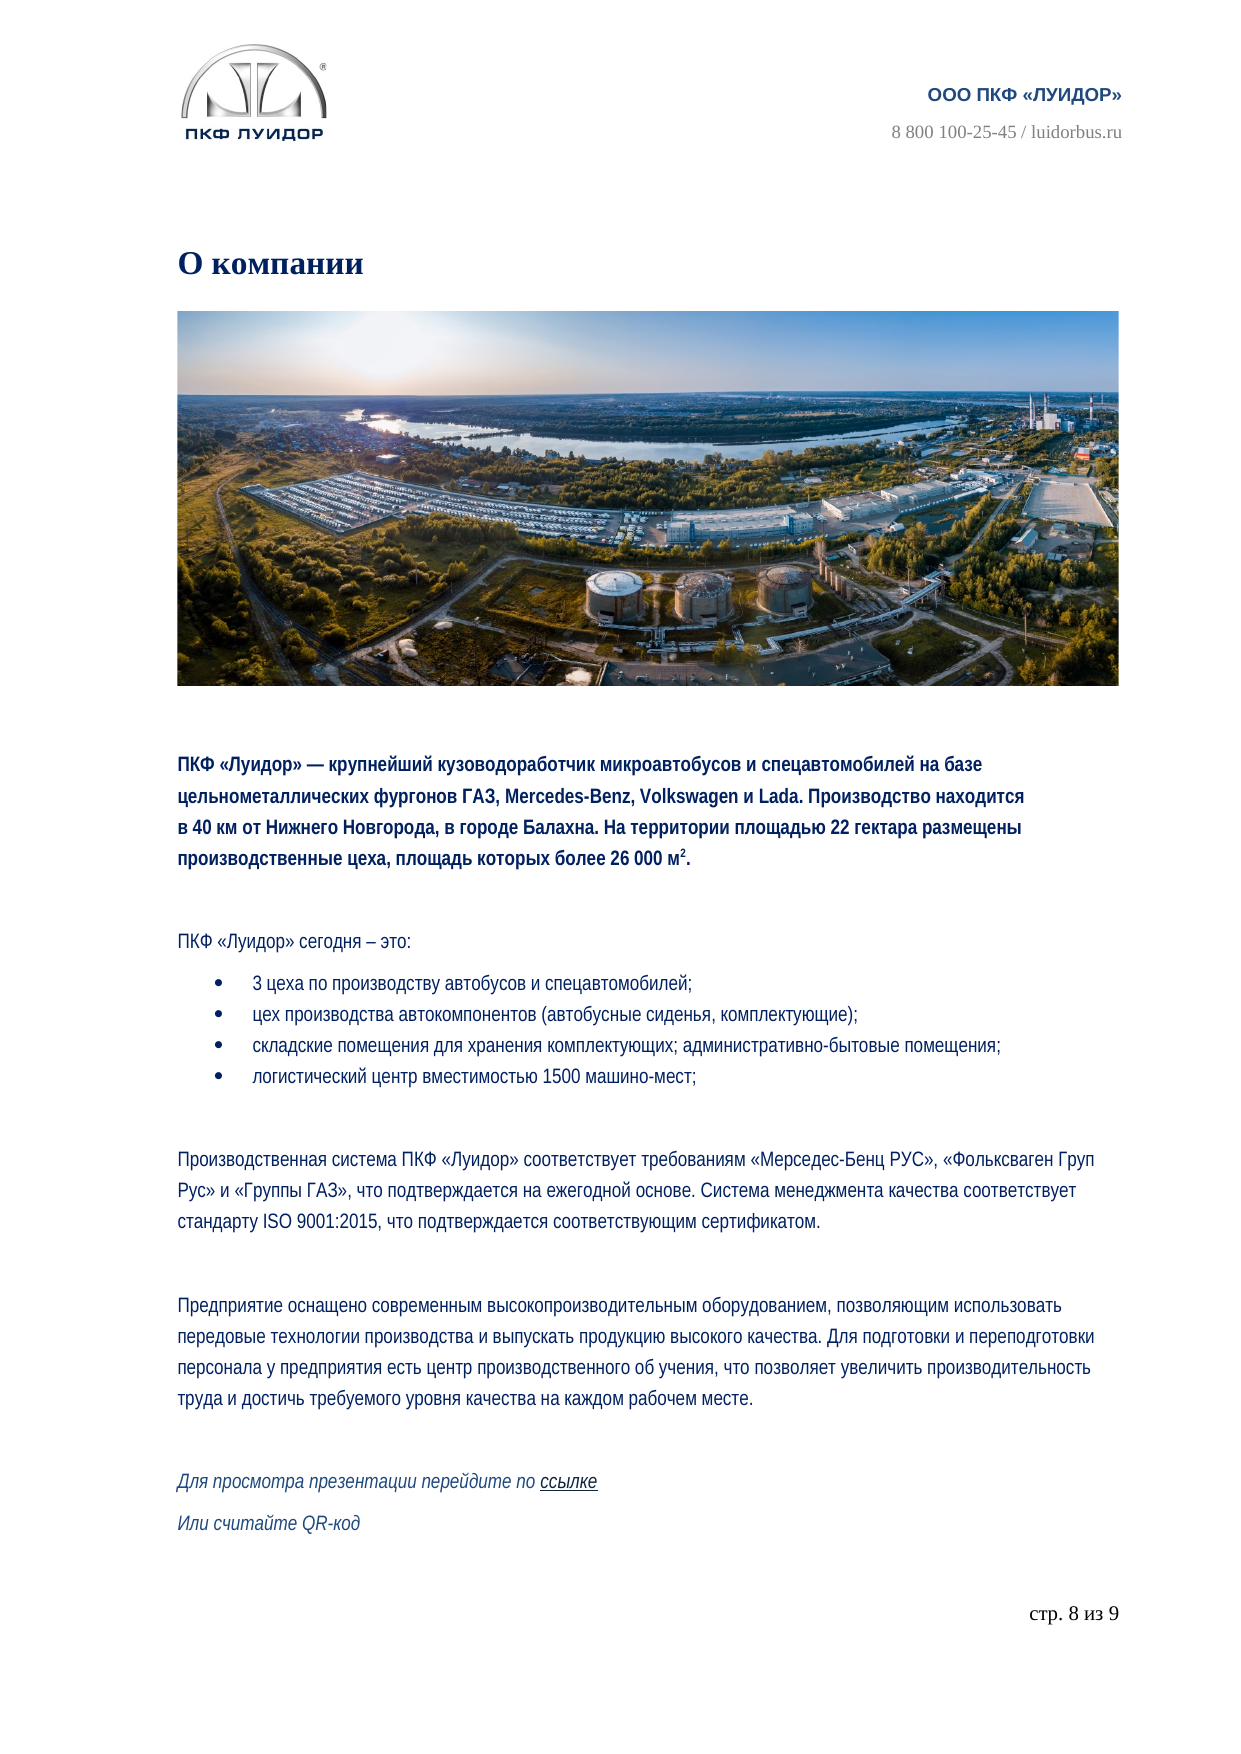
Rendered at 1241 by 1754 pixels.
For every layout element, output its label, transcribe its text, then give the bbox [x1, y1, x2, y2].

text ПКФ «Луидор» — крупнейший кузоводоработчик микроавтобусов и спецавтомобилей на базе цельнометаллических фургонов ГАЗ, Mercedes-Benz, Volkswagen и Lada. Производство находится в 40 км от Нижнего Новгорода, в городе Балахна. На территории площадью 22 гектара размещены производственные цеха, площадь которых более 26 000 м2. [177, 752, 1122, 870]
list 3 цеха по производству автобусов и спецавтомобилей; [215, 971, 1122, 994]
list складские помещения для хранения комплектующих; административно-бытовые помещения; [215, 1033, 1122, 1057]
text Предприятие оснащено современным высокопроизводительным оборудованием, позволяющим использовать передовые технологии производства и выпускать продукцию высокого качества. Для подготовки и переподготовки персонала у предприятия есть центр производственного об учения, что позволяет увеличить производительность труда и достичь требуемого уровня качества на каждом рабочем месте. [177, 1292, 1122, 1410]
text Или считайте QR-код [177, 1511, 1122, 1534]
picture [181, 44, 327, 141]
list цех производства автокомпонентов (автобусные сиденья, комплектующие); [215, 1002, 1122, 1026]
text Для просмотра презентации перейдите по ссылке [177, 1469, 1122, 1493]
text О компании [177, 243, 1122, 281]
text Производственная система ПКФ «Луидор» соответствует требованиям «Мерседес-Бенц РУС», «Фольксваген Груп Рус» и «Группы ГАЗ», что подтверждается на ежегодной основе. Система менеджмента качества соответствует стандарту ISO 9001:2015, что подтверждается соответствующим сертификатом. [177, 1147, 1122, 1233]
text ПКФ «Луидор» сегодня – это: [177, 929, 1122, 953]
list логистический центр вместимостью 1500 машино-мест; [215, 1064, 1122, 1088]
picture [177, 311, 1119, 686]
